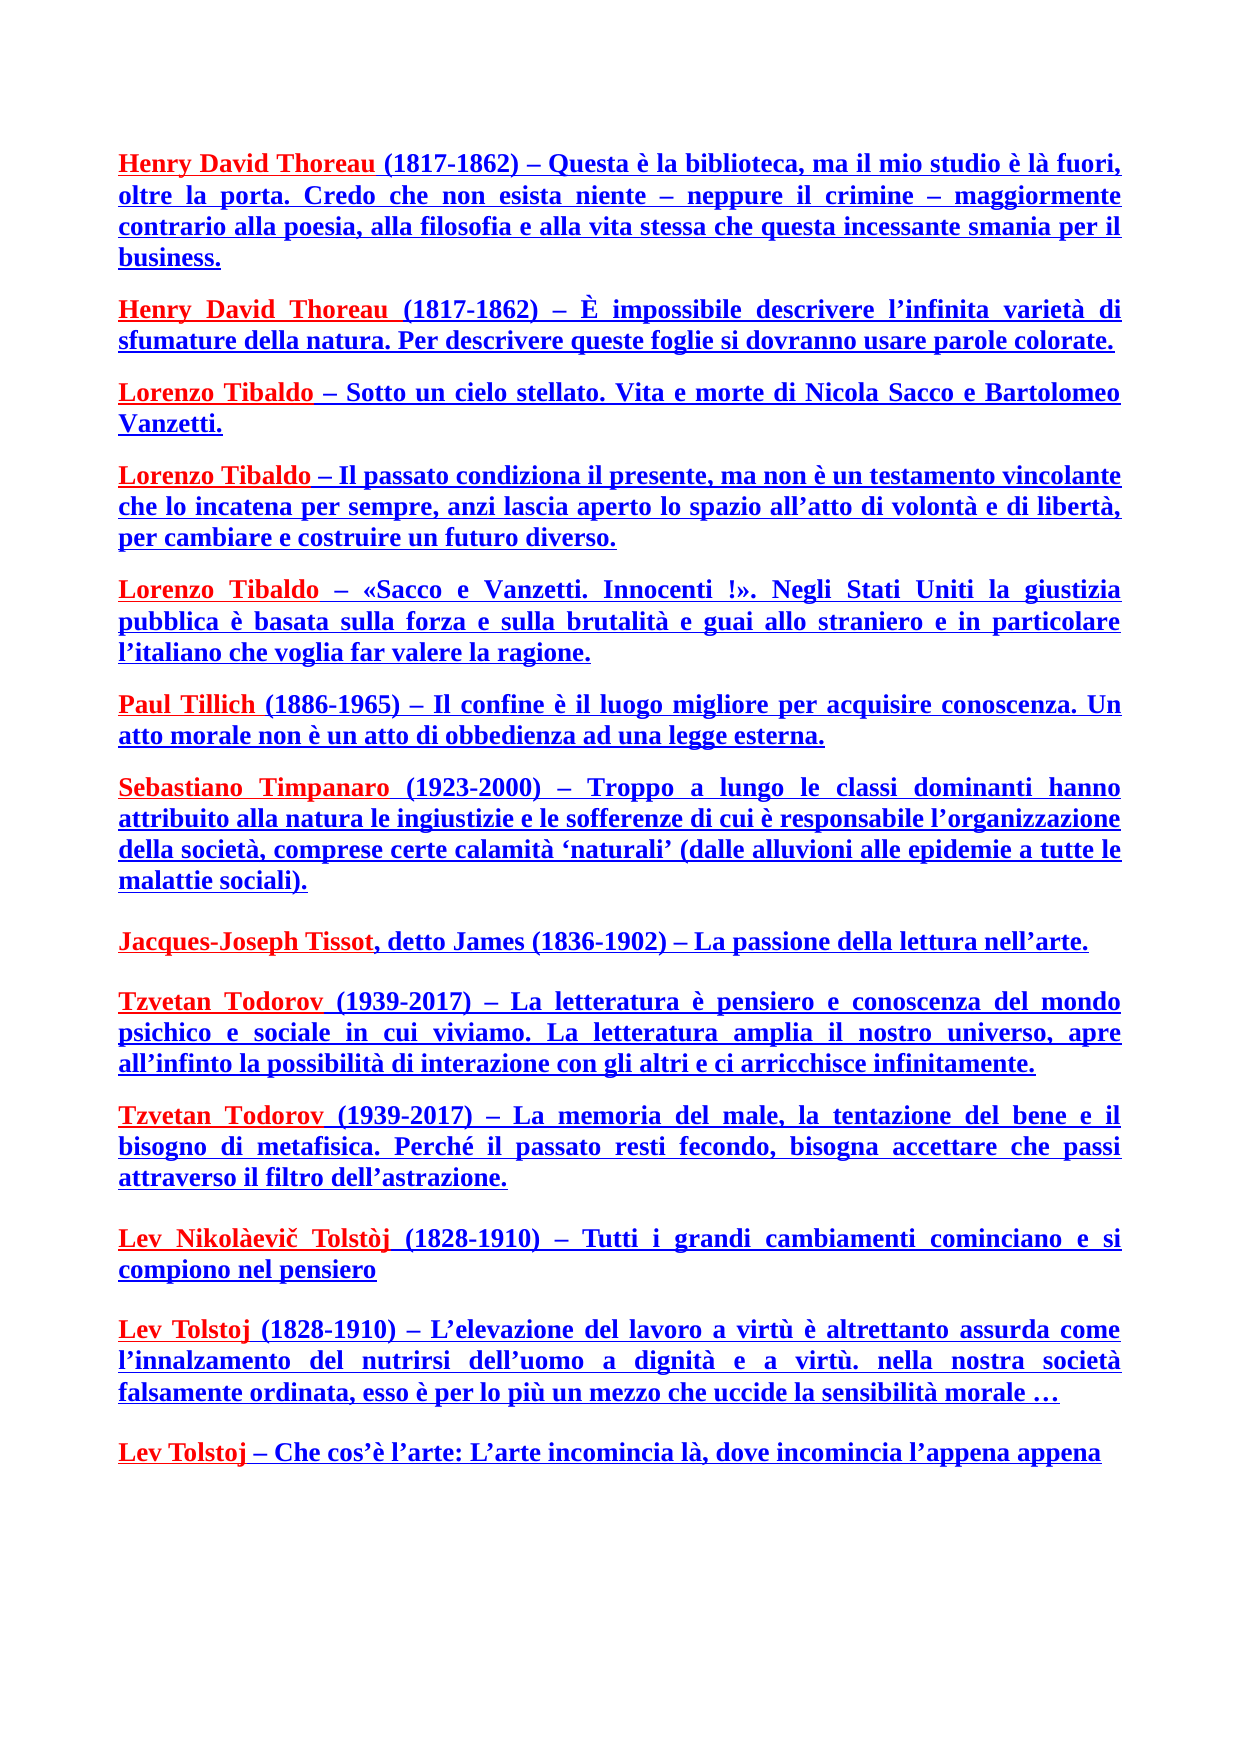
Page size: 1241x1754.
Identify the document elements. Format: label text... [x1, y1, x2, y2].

subtitle Henry David Thoreau (1817-1862) – È impossibile descrivere l’infinita varietà di sfumature della natura. Per descrivere queste foglie si dovranno usare parole colorate. [118, 293, 1122, 320]
text Lorenzo Tibaldo – Il passato condiziona il presente, ma non è un testamento vincolante che lo incatena per sempre, anzi lascia aperto lo spazio all’atto di volontà e di libertà, per cambiare e costruire un futuro diverso. [118, 488, 1122, 518]
text Henry David Thoreau (1817-1862) – Questa è la biblioteca, ma il mio studio è là fuori, oltre la porta. Credo che non esista niente – neppure il crimine – maggiormente contrario alla poesia, alla filosofia e alla vita stessa che questa incessante smania per il business. [118, 238, 1122, 272]
text Lorenzo Tibaldo – Il passato condiziona il presente, ma non è un testamento vincolante che lo incatena per sempre, anzi lascia aperto lo spazio all’atto di volontà e di libertà, per cambiare e costruire un futuro diverso. [118, 519, 1122, 553]
text Henry David Thoreau (1817-1862) – Questa è la biblioteca, ma il mio studio è là fuori, oltre la porta. Credo che non esista niente – neppure il crimine – maggiormente contrario alla poesia, alla filosofia e alla vita stessa che questa incessante smania per il business. [118, 176, 1122, 206]
subtitle Lev Nikolàevič Tolstòj (1828-1910) – Tutti i grandi cambiamenti cominciano e si compiono nel pensiero [118, 1222, 1122, 1249]
subtitle Lev Tolstoj (1828-1910) – L’elevazione del lavoro a virtù è altrettanto assurda come l’innalzamento del nutrirsi dell’uomo a dignità e a virtù. nella nostra società falsamente ordinata, esso è per lo più un mezzo che uccide la sensibilità morale … [118, 1373, 1122, 1407]
subtitle Tzvetan Todorov (1939-2017) – La letteratura è pensiero e conoscenza del mondo psichico e sociale in cui viviamo. La letteratura amplia il nostro universo, apre all’infinto la possibilità di interazione con gli altri e ci arricchisce infinitamente. [118, 985, 1122, 1043]
subtitle Lev Nikolàevič Tolstòj (1828-1910) – Tutti i grandi cambiamenti cominciano e si compiono nel pensiero [118, 1251, 1122, 1284]
subtitle Tzvetan Todorov (1939-2017) – La memoria del male, la tentazione del bene e il bisogno di metafisica. Perché il passato resti fecondo, bisogna accettare che passi attraverso il filtro dell’astrazione. [118, 1159, 1122, 1193]
subtitle Sebastiano Timpanaro (1923-2000) – Troppo a lungo le classi dominanti hanno attribuito alla natura le ingiustizie e le sofferenze di cui è responsabile l’organizzazione della società, comprese certe calamità ‘naturali’ (dalle alluvioni alle epidemie a tutte le malattie sociali). [118, 862, 1122, 896]
subtitle Paul Tillich (1886-1965) – Il confine è il luogo migliore per acquisire conoscenza. Un atto morale non è un atto di obbedienza ad una legge esterna. [118, 688, 1122, 715]
subtitle Lev Tolstoj – Che cos’è l’arte: L’arte incomincia là, dove incomincia l’appena appena [118, 1436, 1122, 1467]
subtitle Sebastiano Timpanaro (1923-2000) – Troppo a lungo le classi dominanti hanno attribuito alla natura le ingiustizie e le sofferenze di cui è responsabile l’organizzazione della società, comprese certe calamità ‘naturali’ (dalle alluvioni alle epidemie a tutte le malattie sociali). [118, 771, 1122, 860]
text Henry David Thoreau (1817-1862) – Questa è la biblioteca, ma il mio studio è là fuori, oltre la porta. Credo che non esista niente – neppure il crimine – maggiormente contrario alla poesia, alla filosofia e alla vita stessa che questa incessante smania per il business. [118, 207, 1122, 237]
subtitle Lev Tolstoj (1828-1910) – L’elevazione del lavoro a virtù è altrettanto assurda come l’innalzamento del nutrirsi dell’uomo a dignità e a virtù. nella nostra società falsamente ordinata, esso è per lo più un mezzo che uccide la sensibilità morale … [118, 1313, 1122, 1372]
text Lorenzo Tibaldo – Il passato condiziona il presente, ma non è un testamento vincolante che lo incatena per sempre, anzi lascia aperto lo spazio all’atto di volontà e di libertà, per cambiare e costruire un futuro diverso. [118, 459, 1122, 486]
subtitle Lorenzo Tibaldo – «Sacco e Vanzetti. Innocenti !». Negli Stati Uniti la giustizia pubblica è basata sulla forza e sulla brutalità e guai allo straniero e in particolare l’italiano che voglia far valere la ragione. [118, 602, 1122, 667]
subtitle Lorenzo Tibaldo – «Sacco e Vanzetti. Innocenti !». Negli Stati Uniti la giustizia pubblica è basata sulla forza e sulla brutalità e guai allo straniero e in particolare l’italiano che voglia far valere la ragione. [118, 573, 1122, 601]
subtitle Tzvetan Todorov (1939-2017) – La letteratura è pensiero e conoscenza del mondo psichico e sociale in cui viviamo. La letteratura amplia il nostro universo, apre all’infinto la possibilità di interazione con gli altri e ci arricchisce infinitamente. [118, 1045, 1122, 1078]
subtitle Tzvetan Todorov (1939-2017) – La memoria del male, la tentazione del bene e il bisogno di metafisica. Perché il passato resti fecondo, bisogna accettare che passi attraverso il filtro dell’astrazione. [118, 1099, 1122, 1158]
subtitle Paul Tillich (1886-1965) – Il confine è il luogo migliore per acquisire conoscenza. Un atto morale non è un atto di obbedienza ad una legge esterna. [118, 716, 1122, 750]
subtitle Lorenzo Tibaldo – Sotto un cielo stellato. Vita e morte di Nicola Sacco e Bartolomeo Vanzetti. [118, 376, 1122, 438]
subtitle Jacques-Joseph Tissot, detto James (1836-1902) – La passione della lettura nell’arte. [118, 925, 1122, 956]
text Henry David Thoreau (1817-1862) – Questa è la biblioteca, ma il mio studio è là fuori, oltre la porta. Credo che non esista niente – neppure il crimine – maggiormente contrario alla poesia, alla filosofia e alla vita stessa che questa incessante smania per il business. [118, 148, 1122, 175]
subtitle Henry David Thoreau (1817-1862) – È impossibile descrivere l’infinita varietà di sfumature della natura. Per descrivere queste foglie si dovranno usare parole colorate. [118, 322, 1122, 355]
